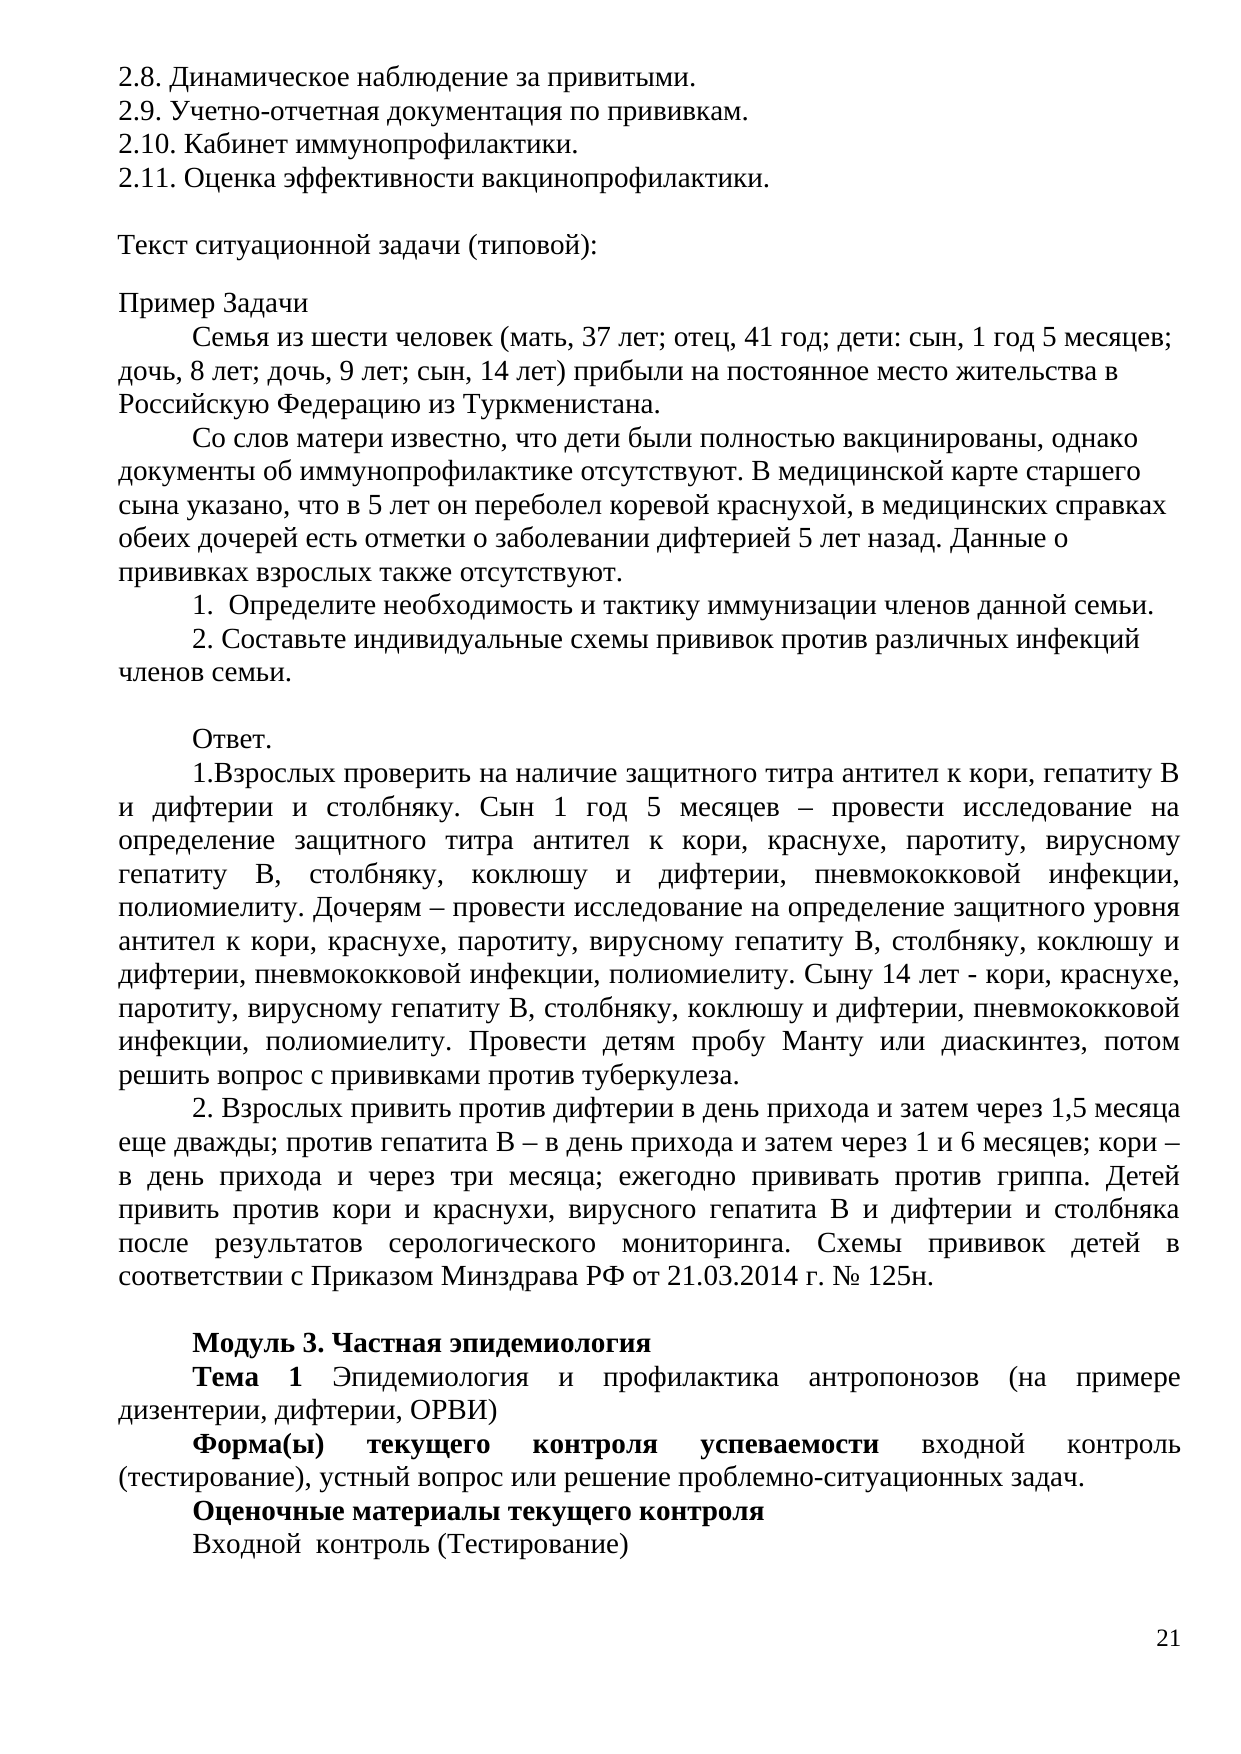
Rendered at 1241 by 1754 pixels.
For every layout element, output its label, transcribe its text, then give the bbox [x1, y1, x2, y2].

text Пример Задачи [118, 286, 1181, 319]
text Тема 1 Эпидемиология и профилактика антропонозов (на примере дизентерии, дифтерии, ОРВИ) [118, 1359, 1181, 1426]
list Текст ситуационной задачи (типовой): [117, 227, 1181, 260]
text Семья из шести человек (мать, 37 лет; отец, 41 год; дети: сын, 1 год 5 месяцев; дочь, 8 лет; дочь, 9 лет; сын, 14 лет) прибыли на постоянное место жительства в Российскую Федерацию из Туркменистана. [118, 319, 1181, 420]
text 2.10. Кабинет иммунопрофилактики. [118, 126, 1181, 160]
text Со слов матери известно, что дети были полностью вакцинированы, однако документы об иммунопрофилактике отсутствуют. В медицинской карте старшего сына указано, что в 5 лет он переболел коревой краснухой, в медицинских справках обеих дочерей есть отметки о заболевании дифтерией 5 лет назад. Данные о прививках взрослых также отсутствуют. [118, 420, 1181, 587]
text 2.9. Учетно-отчетная документация по прививкам. [118, 93, 1181, 126]
text 1. Определите необходимость и тактику иммунизации членов данной семьи. [118, 587, 1181, 621]
text Ответ. [118, 722, 1181, 755]
text Форма(ы) текущего контроля успеваемости входной контроль (тестирование), устный вопрос или решение проблемно-ситуационных задач. [118, 1426, 1181, 1493]
text Оценочные материалы текущего контроля [118, 1493, 1181, 1527]
text 2.8. Динамическое наблюдение за привитыми. [118, 59, 1181, 93]
text 1.Взрослых проверить на наличие защитного титра антител к кори, гепатиту В и дифтерии и столбняку. Сын 1 год 5 месяцев – провести исследование на определение защитного титра антител к кори, краснухе, паротиту, вирусному гепатиту В, столбняку, коклюшу и дифтерии, пневмококковой инфекции, полиомиелиту. Дочерям – провести исследование на определение защитного уровня антител к кори, краснухе, паротиту, вирусному гепатиту В, столбняку, коклюшу и дифтерии, пневмококковой инфекции, полиомиелиту. Сыну 14 лет - кори, краснухе, паротиту, вирусному гепатиту В, столбняку, коклюшу и дифтерии, пневмококковой инфекции, полиомиелиту. Провести детям пробу Манту или диаскинтез, потом решить вопрос с прививками против туберкулеза. [118, 755, 1181, 1091]
list Модуль 3. Частная эпидемиология [118, 1325, 1181, 1359]
text 2. Составьте индивидуальные схемы прививок против различных инфекций членов семьи. [118, 621, 1181, 688]
list 2.11. Оценка эффективности вакцинопрофилактики. [118, 160, 1181, 193]
text Входной контроль (Тестирование) [118, 1527, 1181, 1560]
text 2. Взрослых привить против дифтерии в день прихода и затем через 1,5 месяца еще дважды; против гепатита В – в день прихода и затем через 1 и 6 месяцев; кори – в день прихода и через три месяца; ежегодно прививать против гриппа. Детей привить против кори и краснухи, вирусного гепатита В и дифтерии и столбняка после результатов серологического мониторинга. Схемы прививок детей в соответствии с Приказом Минздрава РФ от 21.03.2014 г. № 125н. [118, 1091, 1181, 1292]
